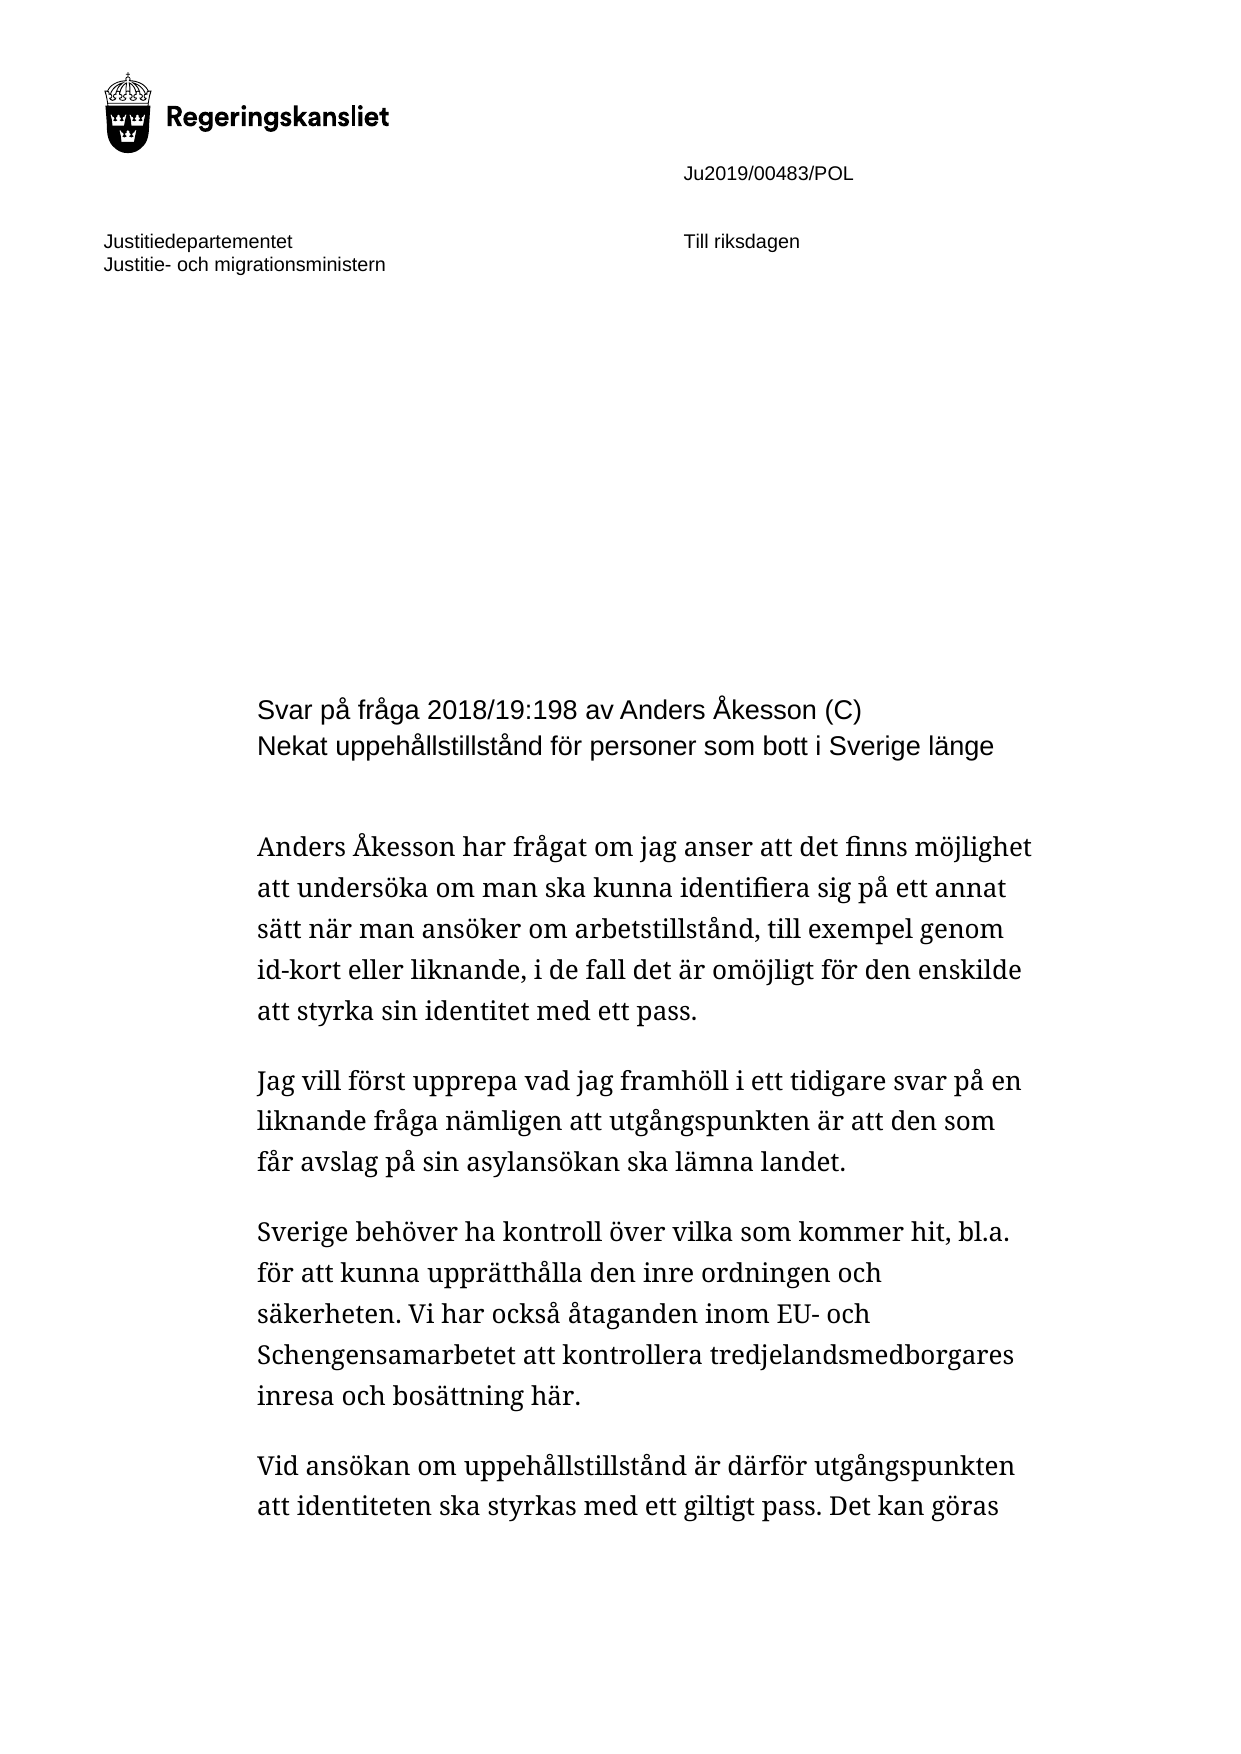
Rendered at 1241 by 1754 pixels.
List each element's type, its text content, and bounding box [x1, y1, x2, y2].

text Sverige behöver ha kontroll över vilka som kommer hit, bl.a. för att kunna upprätthålla den inre ordningen och säkerheten. Vi har också åtaganden inom EU- och Schengensamarbetet att kontrollera tredjelandsmedborgares inresa och bosättning här. [257, 1214, 1033, 1413]
text Jag vill först upprepa vad jag framhöll i ett tidigare svar på en liknande fråga nämligen att utgångspunkten är att den som får avslag på sin asylansökan ska lämna landet. [257, 1062, 1033, 1179]
text har frågat om jag anser att det finns möjlighet att undersöka om man ska kunna identifiera sig på ett annat sätt när man ansöker om arbetstillstånd, till exempel genom id-kort eller liknande, i de fall det är omöjligt för den enskilde att styrka sin identitet med ett pass. [257, 829, 1033, 1028]
title Svar på fråga 2018/19:198 av Anders Åkesson (C) Nekat uppehållstillstånd för personer som bott i Sverige länge [257, 694, 1033, 762]
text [257, 1447, 1033, 1523]
